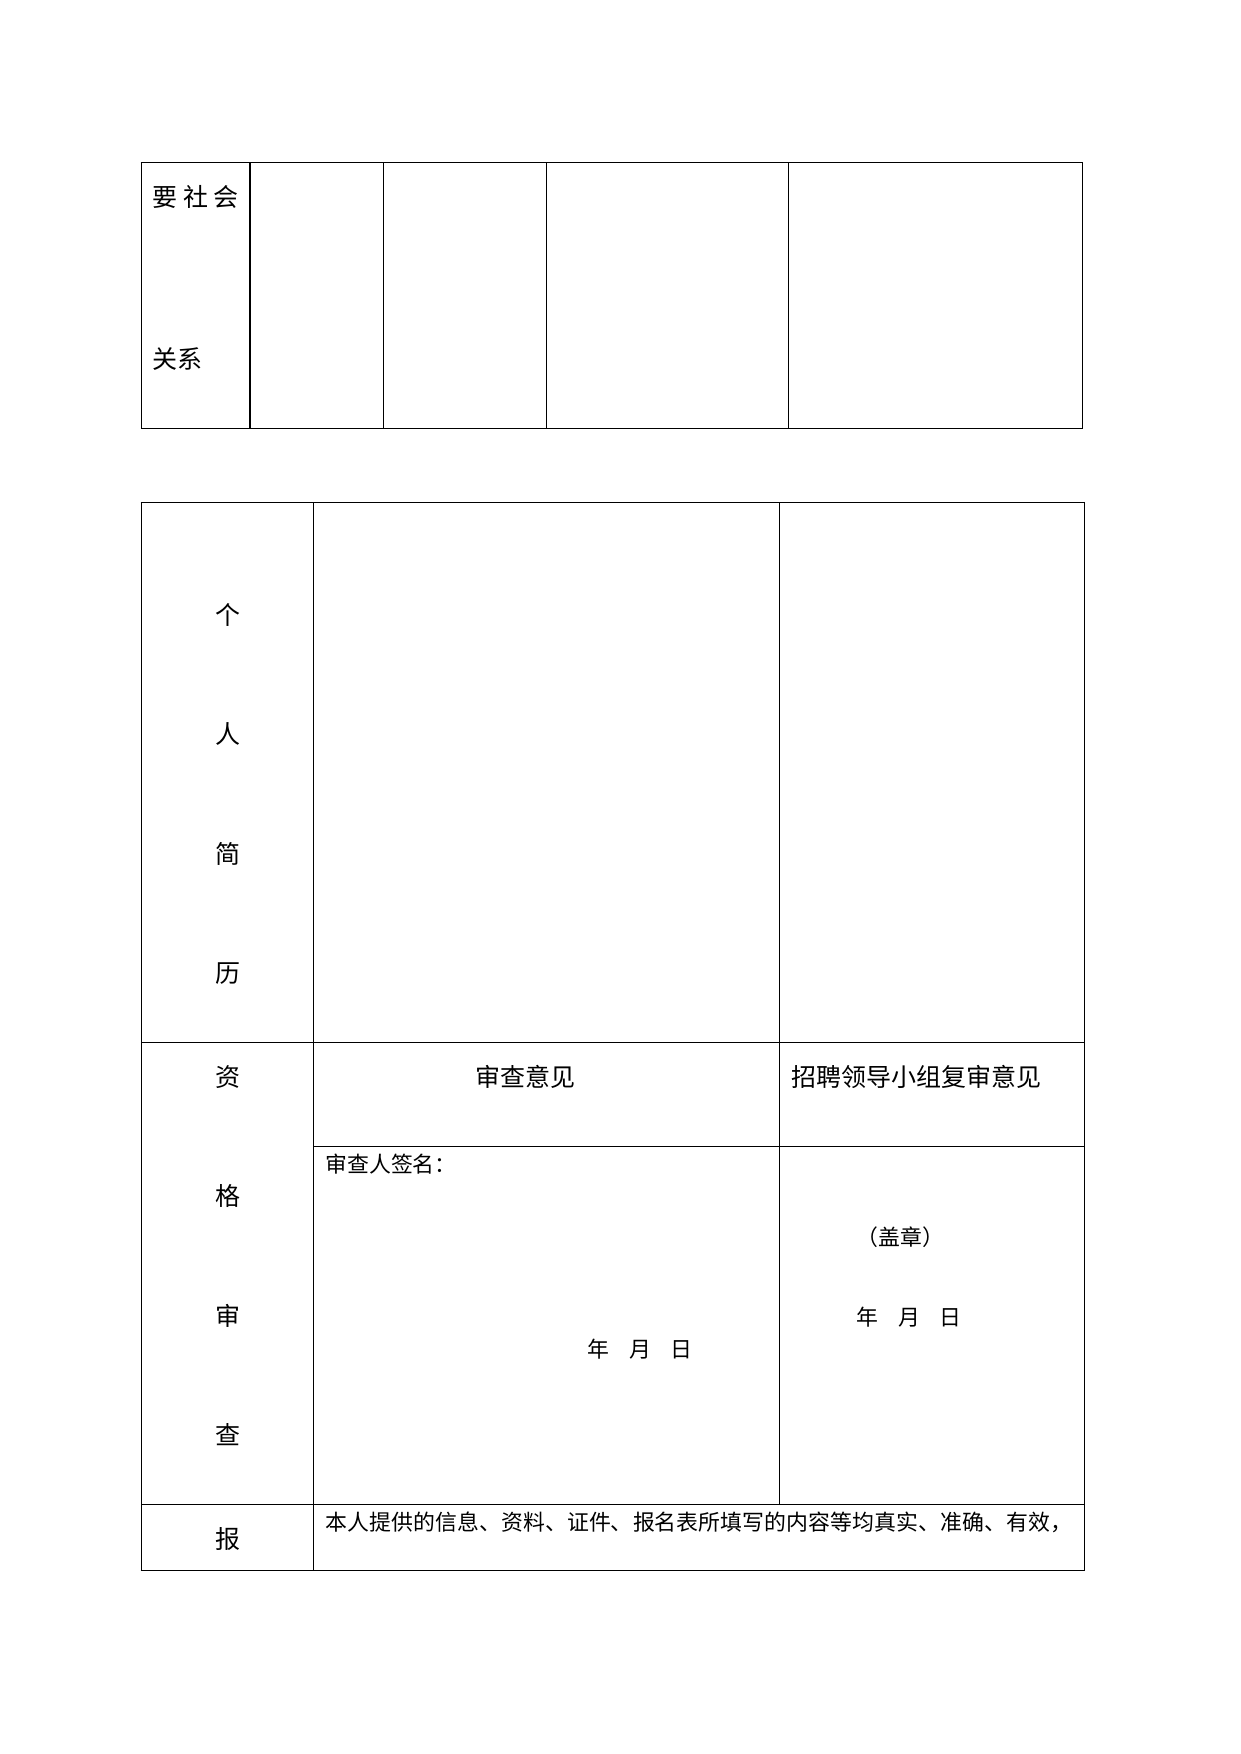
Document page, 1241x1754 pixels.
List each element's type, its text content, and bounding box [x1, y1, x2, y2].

table_cell [547, 163, 788, 428]
table_cell 资 格 审 查 [142, 1043, 313, 1504]
table_cell 招聘领导小组复审意见 [780, 1043, 1084, 1146]
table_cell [314, 1505, 1084, 1570]
table_header [780, 503, 1084, 1042]
table_cell 报 考 人 承 诺 [142, 1505, 313, 1570]
table_cell （盖章） 年 月 日 [780, 1147, 1084, 1504]
table_cell 审查意见 [314, 1043, 779, 1146]
table_cell 审查人签名： 年 月 日 [314, 1147, 779, 1504]
table_cell [789, 163, 1082, 428]
table_cell [251, 163, 383, 428]
table_header [314, 503, 779, 1042]
table_header 个 人 简 历 [142, 503, 313, 1042]
table_cell [384, 163, 546, 428]
